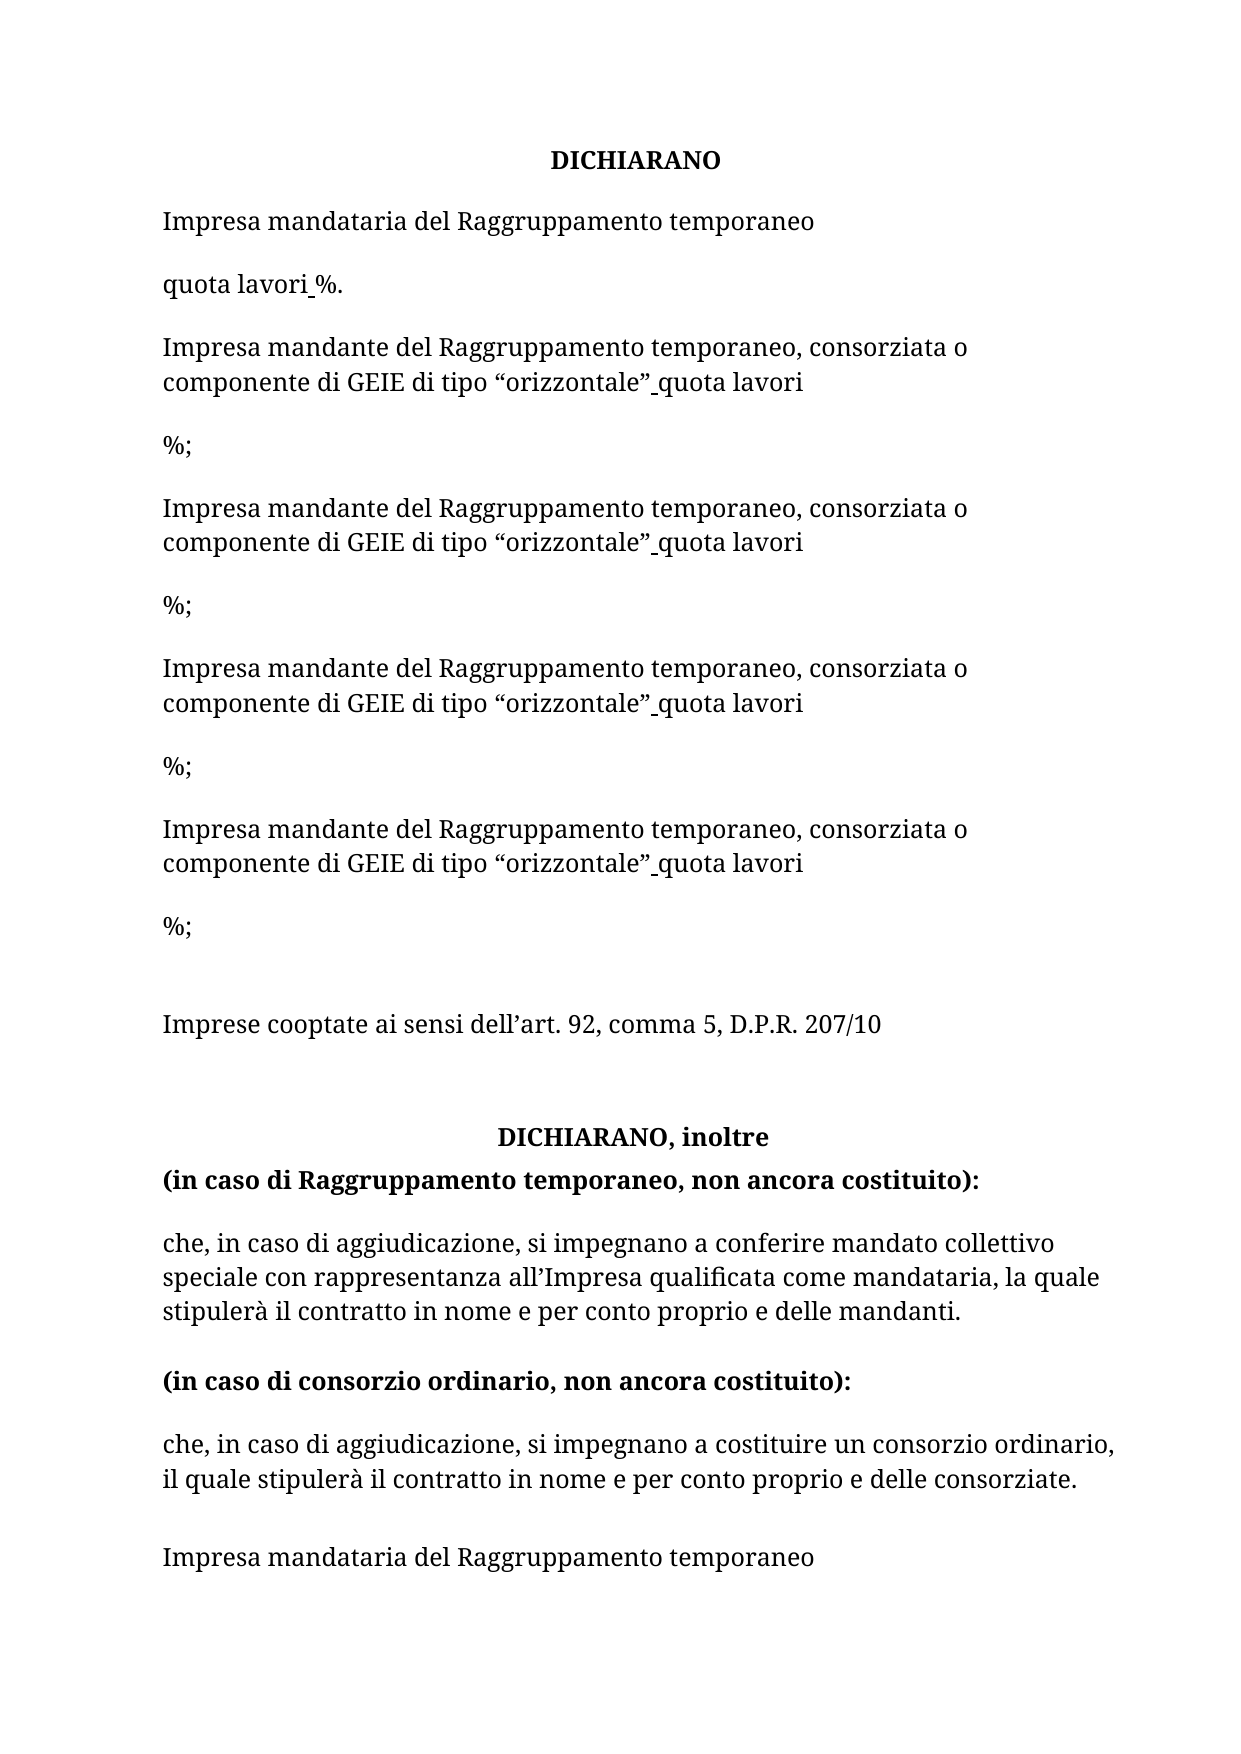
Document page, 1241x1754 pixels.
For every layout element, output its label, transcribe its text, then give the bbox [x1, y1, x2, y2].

subtitle (in caso di Raggruppamento temporaneo, non ancora costituito): [162, 1163, 1122, 1197]
text %; [162, 909, 1122, 943]
text Impresa mandataria del Raggruppamento temporaneo [162, 204, 1122, 238]
text Impresa mandante del Raggruppamento temporaneo, consorziata o componente di GEIE di tipo “orizzontale” quota lavori [162, 812, 1101, 880]
subtitle (in caso di consorzio ordinario, non ancora costituito): [162, 1364, 1122, 1398]
subtitle DICHIARANO, inoltre [497, 1119, 1122, 1153]
text Imprese cooptate ai sensi dell’art. 92, comma 5, D.P.R. 207/10 [162, 1006, 1122, 1040]
text che, in caso di aggiudicazione, si impegnano a conferire mandato collettivo speciale con rappresentanza all’Impresa qualificata come mandataria, la quale stipulerà il contratto in nome e per conto proprio e delle mandanti. [162, 1226, 1108, 1328]
text Impresa mandante del Raggruppamento temporaneo, consorziata o componente di GEIE di tipo “orizzontale” quota lavori [162, 330, 1122, 398]
subtitle DICHIARANO [267, 143, 1004, 177]
text %; [162, 748, 1122, 782]
text %; [162, 427, 1122, 461]
text quota lavori %. [162, 267, 1122, 301]
text Impresa mandante del Raggruppamento temporaneo, consorziata o componente di GEIE di tipo “orizzontale” quota lavori [162, 651, 1101, 719]
text che, in caso di aggiudicazione, si impegnano a costituire un consorzio ordinario, il quale stipulerà il contratto in nome e per conto proprio e delle consorziate. [162, 1427, 1122, 1495]
text Impresa mandante del Raggruppamento temporaneo, consorziata o componente di GEIE di tipo “orizzontale” quota lavori [162, 491, 1101, 559]
text Impresa mandataria del Raggruppamento temporaneo [162, 1540, 1122, 1574]
text %; [162, 588, 1122, 622]
